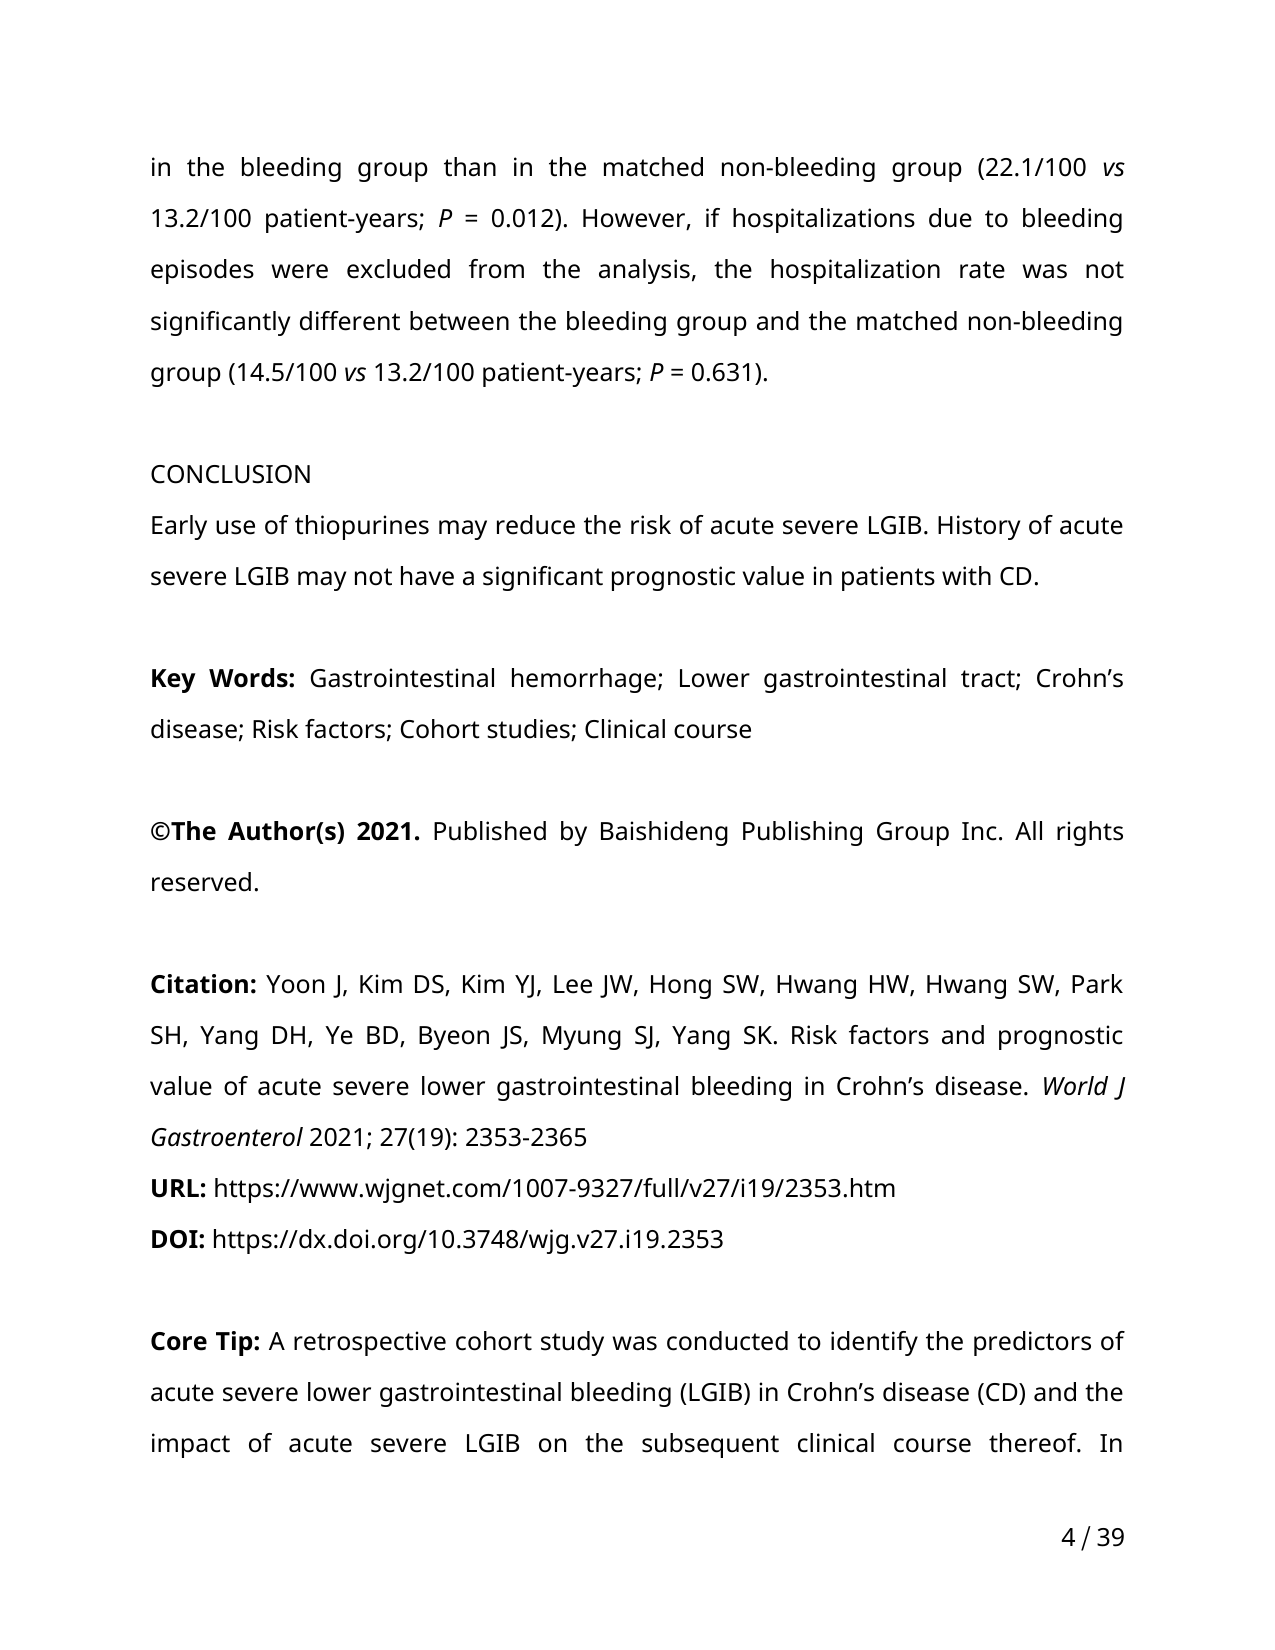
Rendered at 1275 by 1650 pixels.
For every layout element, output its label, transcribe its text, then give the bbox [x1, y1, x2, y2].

text URL: https://www.wjgnet.com/1007-9327/full/v27/i19/2353.htm [150, 1171, 1125, 1205]
text CONCLUSION [150, 456, 1125, 490]
text ©The Author(s) 2021. Published by Baishideng Publishing Group Inc. All rights reserved. [150, 813, 1125, 899]
text Early use of thiopurines may reduce the risk of acute severe LGIB. History of acute severe LGIB may not have a significant prognostic value in patients with CD. [150, 507, 1125, 592]
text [150, 150, 1125, 388]
text Citation: Yoon J, Kim DS, Kim YJ, Lee JW, Hong SW, Hwang HW, Hwang SW, Park SH, Yang DH, Ye BD, Byeon JS, Myung SJ, Yang SK. Risk factors and prognostic value of acute severe lower gastrointestinal bleeding in Crohn’s disease. World J Gastroenterol 2021; 27(19): 2353-2365 [150, 967, 1125, 1154]
text DOI: https://dx.doi.org/10.3748/wjg.v27.i19.2353 [150, 1222, 1125, 1256]
text Key Words: Gastrointestinal hemorrhage; Lower gastrointestinal tract; Crohn’s disease; Risk factors; Cohort studies; Clinical course [150, 660, 1125, 746]
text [150, 1324, 1125, 1460]
